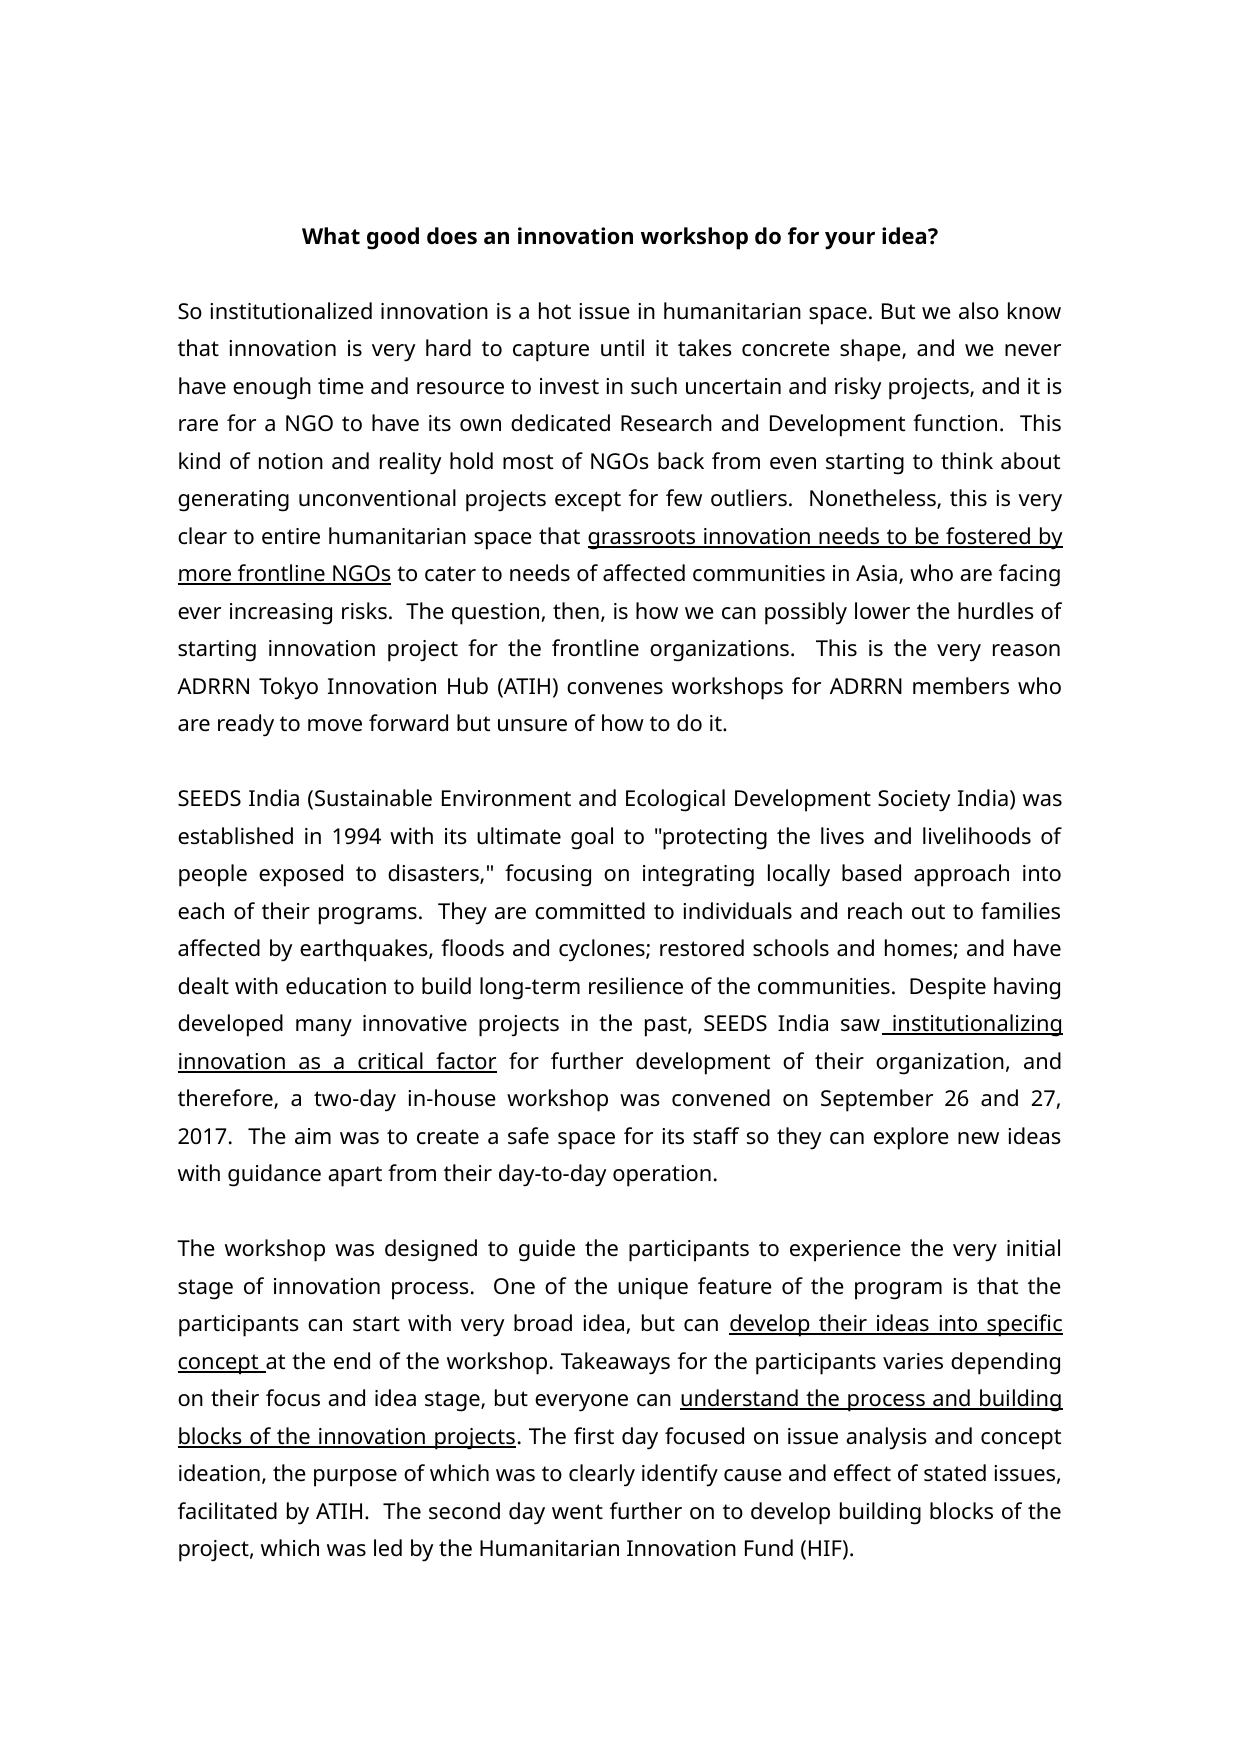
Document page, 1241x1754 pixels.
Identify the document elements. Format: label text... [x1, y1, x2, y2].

text What good does an innovation workshop do for your idea? [177, 217, 1063, 254]
text So institutionalized innovation is a hot issue in humanitarian space. But we also know that innovation is very hard to capture until it takes concrete shape, and we never have enough time and resource to invest in such uncertain and risky projects, and it is rare for a NGO to have its own dedicated Research and Development function. This kind of notion and reality hold most of NGOs back from even starting to think about generating unconventional projects except for few outliers. Nonetheless, this is very clear to entire humanitarian space that grassroots innovation needs to be fostered by more frontline NGOs to cater to needs of affected communities in Asia, who are facing ever increasing risks. The question, then, is how we can possibly lower the hurdles of starting innovation project for the frontline organizations. This is the very reason ADRRN Tokyo Innovation Hub (ATIH) convenes workshops for ADRRN members who are ready to move forward but unsure of how to do it. [177, 292, 1063, 742]
text The workshop was designed to guide the participants to experience the very initial stage of innovation process. One of the unique feature of the program is that the participants can start with very broad idea, but can develop their ideas into specific concept at the end of the workshop. Takeaways for the participants varies depending on their focus and idea stage, but everyone can understand the process and building blocks of the innovation projects. The first day focused on issue analysis and concept ideation, the purpose of which was to clearly identify cause and effect of stated issues, facilitated by ATIH. The second day went further on to develop building blocks of the project, which was led by the Humanitarian Innovation Fund (HIF). [177, 1229, 1063, 1567]
text SEEDS India (Sustainable Environment and Ecological Development Society India) was established in 1994 with its ultimate goal to "protecting the lives and livelihoods of people exposed to disasters," focusing on integrating locally based approach into each of their programs. They are committed to individuals and reach out to families affected by earthquakes, floods and cyclones; restored schools and homes; and have dealt with education to build long-term resilience of the communities. Despite having developed many innovative projects in the past, SEEDS India saw institutionalizing innovation as a critical factor for further development of their organization, and therefore, a two-day in-house workshop was convened on September 26 and 27, 2017. The aim was to create a safe space for its staff so they can explore new ideas with guidance apart from their day-to-day operation. [177, 779, 1063, 1192]
